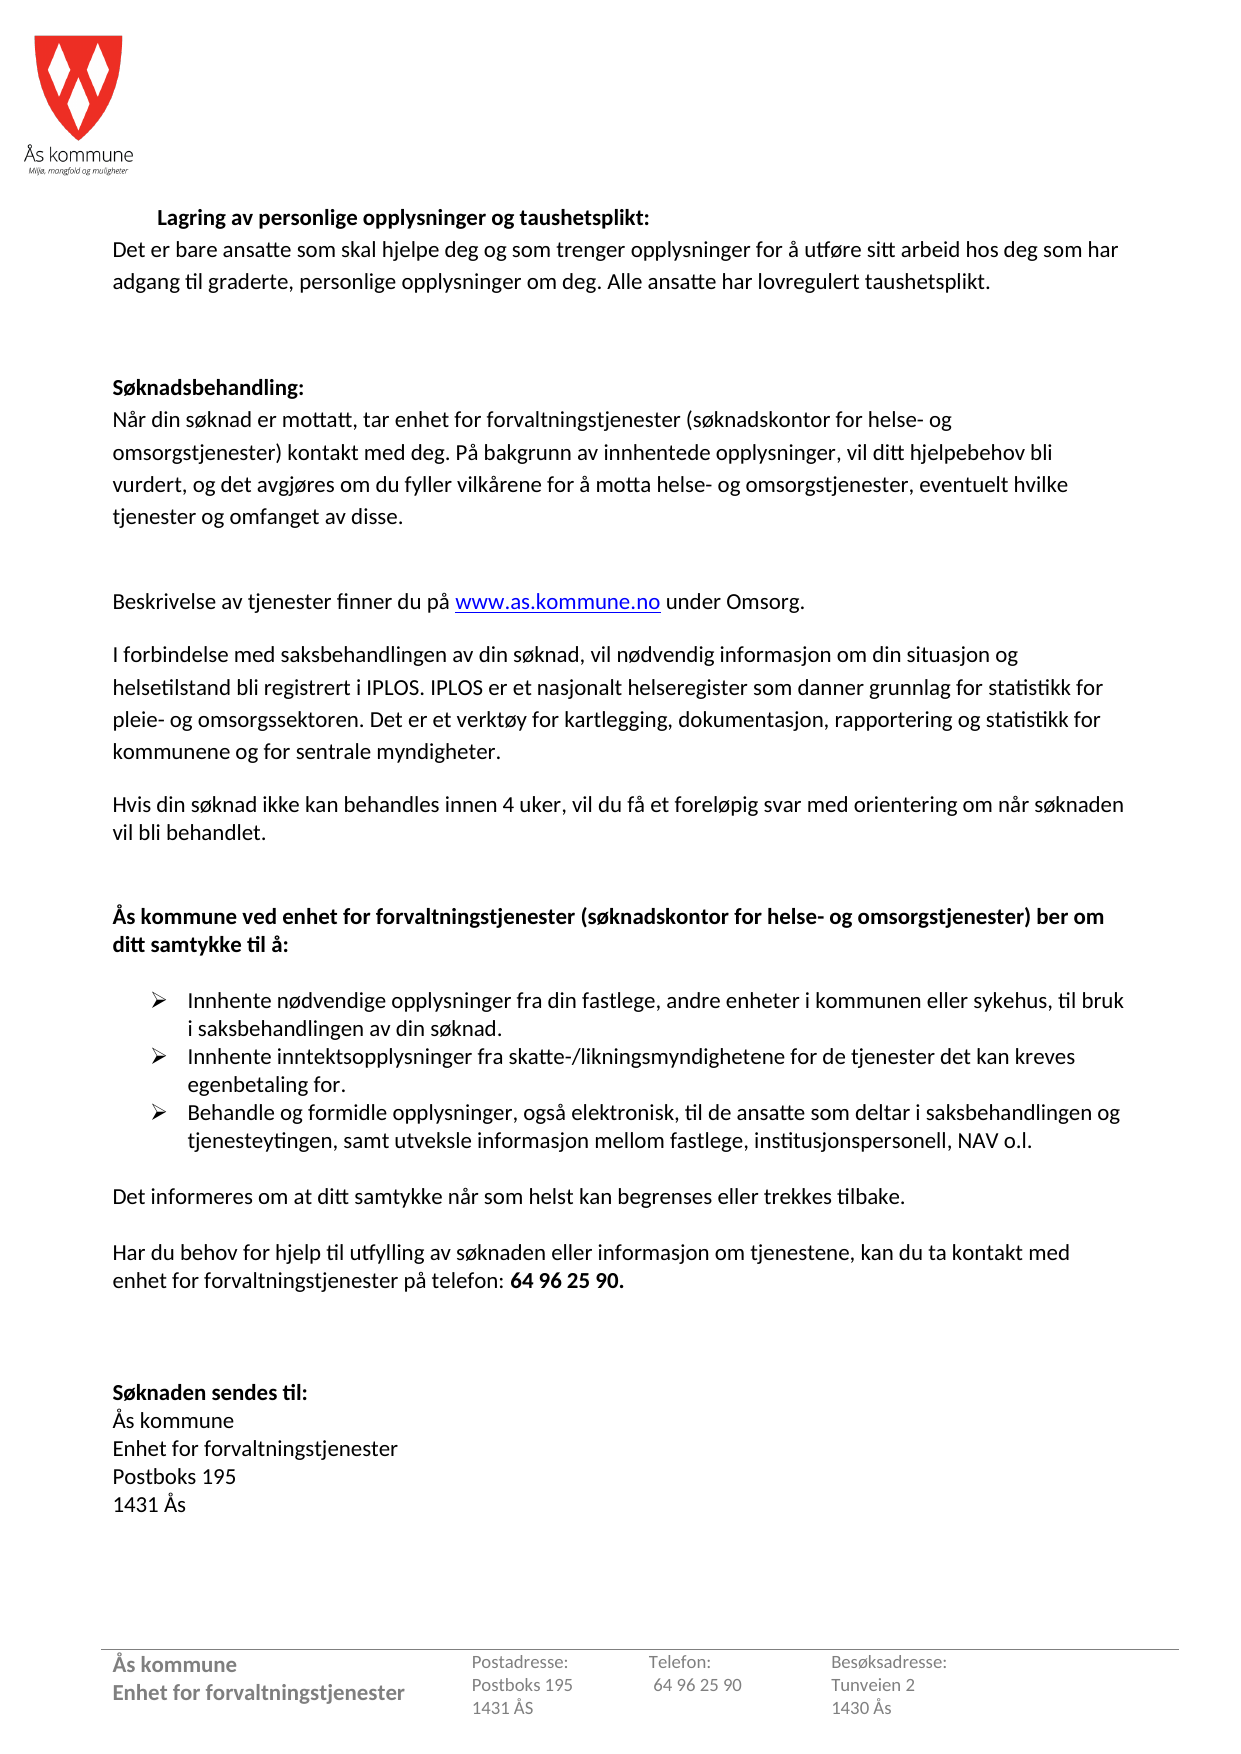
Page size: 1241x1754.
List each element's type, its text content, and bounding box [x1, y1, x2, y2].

list Innhente nødvendige opplysninger fra din fastlege, andre enheter i kommunen eller sykehus, til bruk i saksbehandlingen av din søknad. [150, 986, 1128, 1042]
text Søknadsbehandling: Når din søknad er mottatt, tar enhet for forvaltningstjenester (søknadskontor for helse- og omsorgstjenester) kontakt med deg. På bakgrunn av innhentede opplysninger, vil ditt hjelpebehov bli vurdert, og det avgjøres om du fyller vilkårene for å motta helse- og omsorgstjenester, eventuelt hvilke tjenester og omfanget av disse. [112, 373, 1128, 530]
text Det informeres om at ditt samtykke når som helst kan begrenses eller trekkes tilbake. [112, 1182, 1128, 1210]
text Beskrivelse av tjenester finner du på www.as.kommune.no under Omsorg. [112, 555, 1128, 615]
list Innhente inntektsopplysninger fra skatte-/likningsmyndighetene for de tjenester det kan kreves egenbetaling for. [150, 1042, 1128, 1098]
text 1431 Ås [112, 1491, 1128, 1518]
text Har du behov for hjelp til utfylling av søknaden eller informasjon om tjenestene, kan du ta kontakt med enhet for forvaltningstjenester på telefon: 64 96 25 90. [112, 1238, 1128, 1294]
picture [21, 33, 139, 204]
list Behandle og formidle opplysninger, også elektronisk, til de ansatte som deltar i saksbehandlingen og tjenesteytingen, samt utveksle informasjon mellom fastlege, institusjonspersonell, NAV o.l. [150, 1098, 1128, 1154]
text Lagring av personlige opplysninger og taushetsplikt: Det er bare ansatte som skal hjelpe deg og som trenger opplysninger for å utføre sitt arbeid hos deg som har adgang til graderte, personlige opplysninger om deg. Alle ansatte har lovregulert taushetsplikt. [112, 203, 1128, 295]
text Ås kommune ved enhet for forvaltningstjenester (søknadskontor for helse- og omsorgstjenester) ber om ditt samtykke til å: [112, 902, 1128, 958]
text I forbindelse med saksbehandlingen av din søknad, vil nødvendig informasjon om din situasjon og helsetilstand bli registrert i IPLOS. IPLOS er et nasjonalt helseregister som danner grunnlag for statistikk for pleie- og omsorgssektoren. Det er et verktøy for kartlegging, dokumentasjon, rapportering og statistikk for kommunene og for sentrale myndigheter. [112, 640, 1128, 765]
text Ås kommune [112, 1406, 1128, 1434]
text Hvis din søknad ikke kan behandles innen 4 uker, vil du få et foreløpig svar med orientering om når søknaden vil bli behandlet. [112, 790, 1128, 846]
text Søknaden sendes til: [112, 1378, 1128, 1406]
text Enhet for forvaltningstjenester [112, 1434, 1128, 1462]
text Postboks 195 [112, 1462, 1128, 1491]
